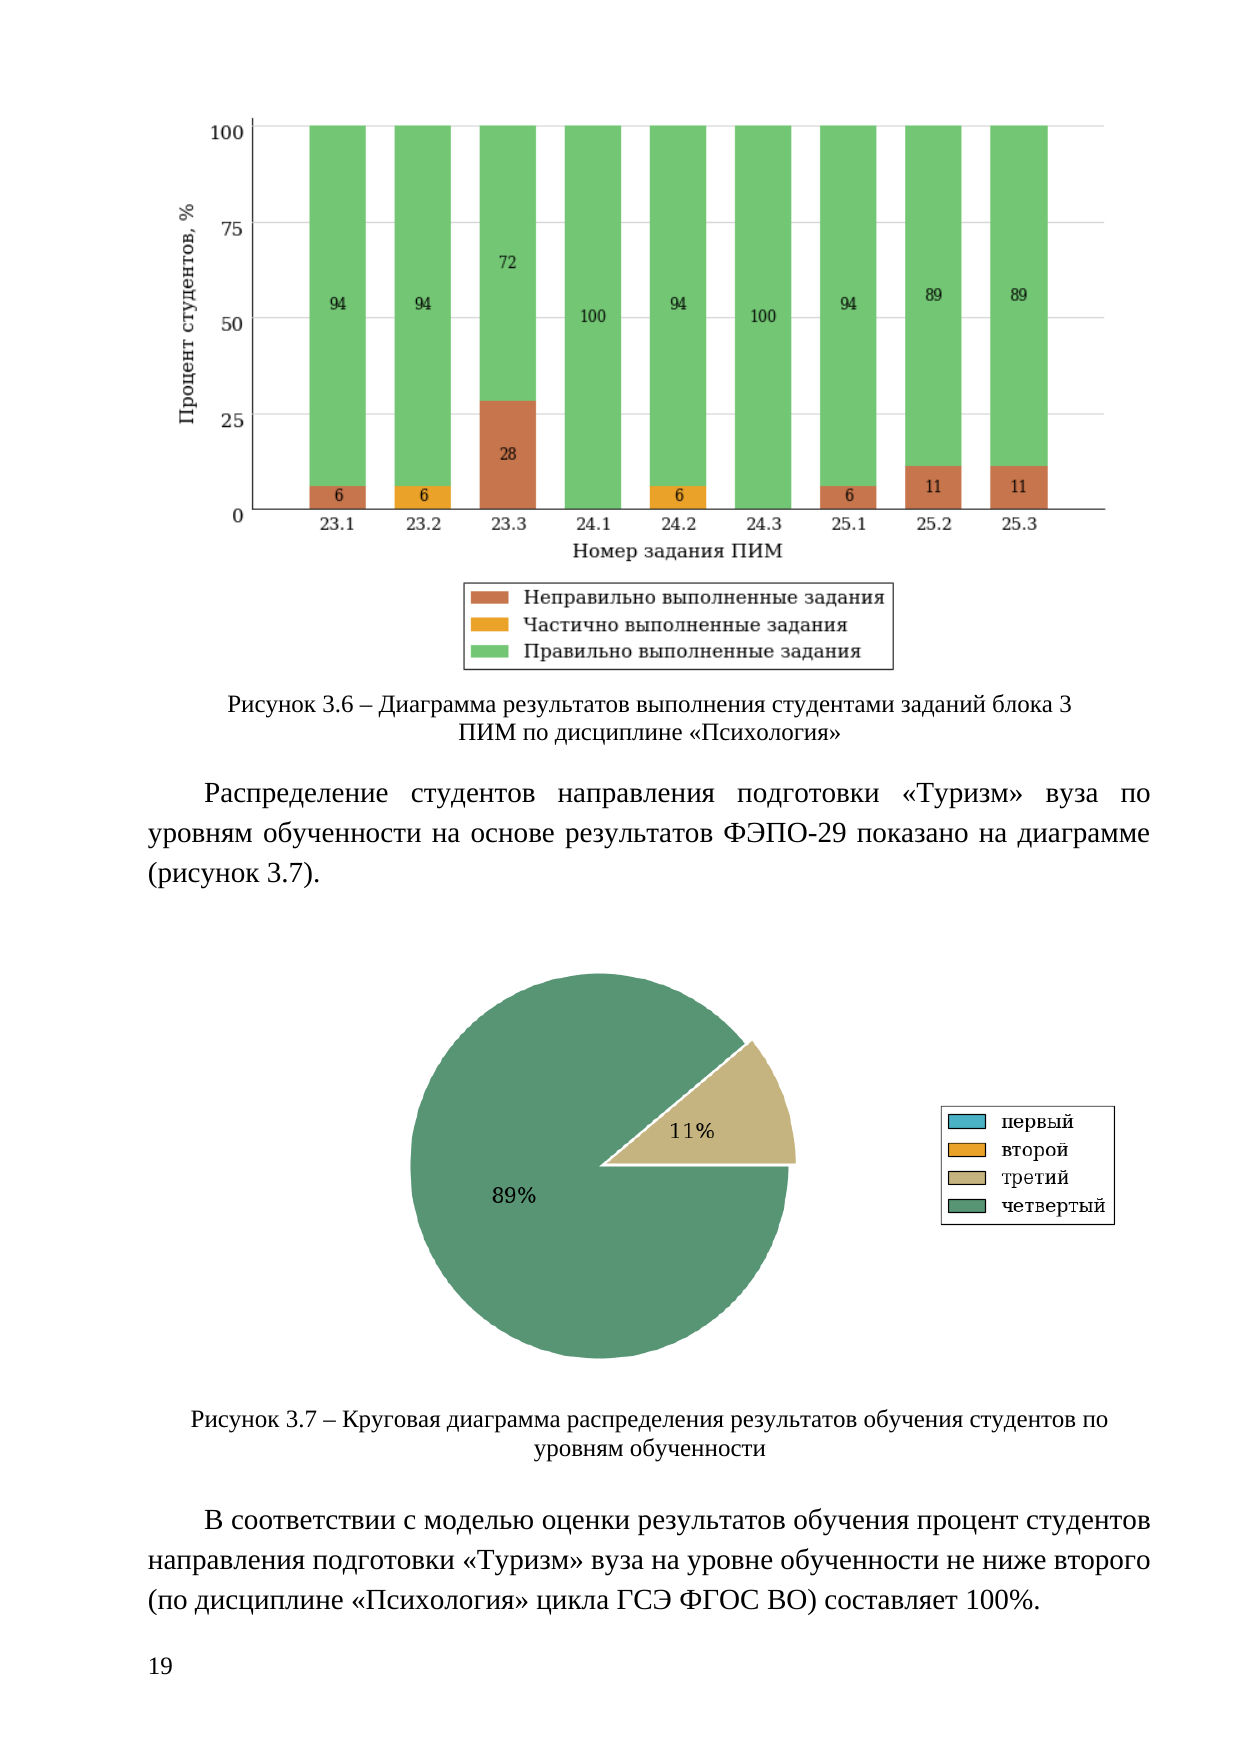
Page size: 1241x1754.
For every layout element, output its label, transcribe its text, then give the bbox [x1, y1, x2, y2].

picture [177, 924, 1122, 1405]
picture [177, 88, 1123, 689]
text Распределение студентов направления подготовки «Туризм» вуза по уровням обученности на основе результатов ФЭПО-29 показано на диаграмме (рисунок 3.7). [148, 775, 1152, 889]
text В соответствии с моделью оценки результатов обучения процент студентов направления подготовки «Туризм» вуза на уровне обученности не ниже второго (по дисциплине «Психология» цикла ГСЭ ФГОС ВО) составляет 100%. [148, 1502, 1152, 1616]
